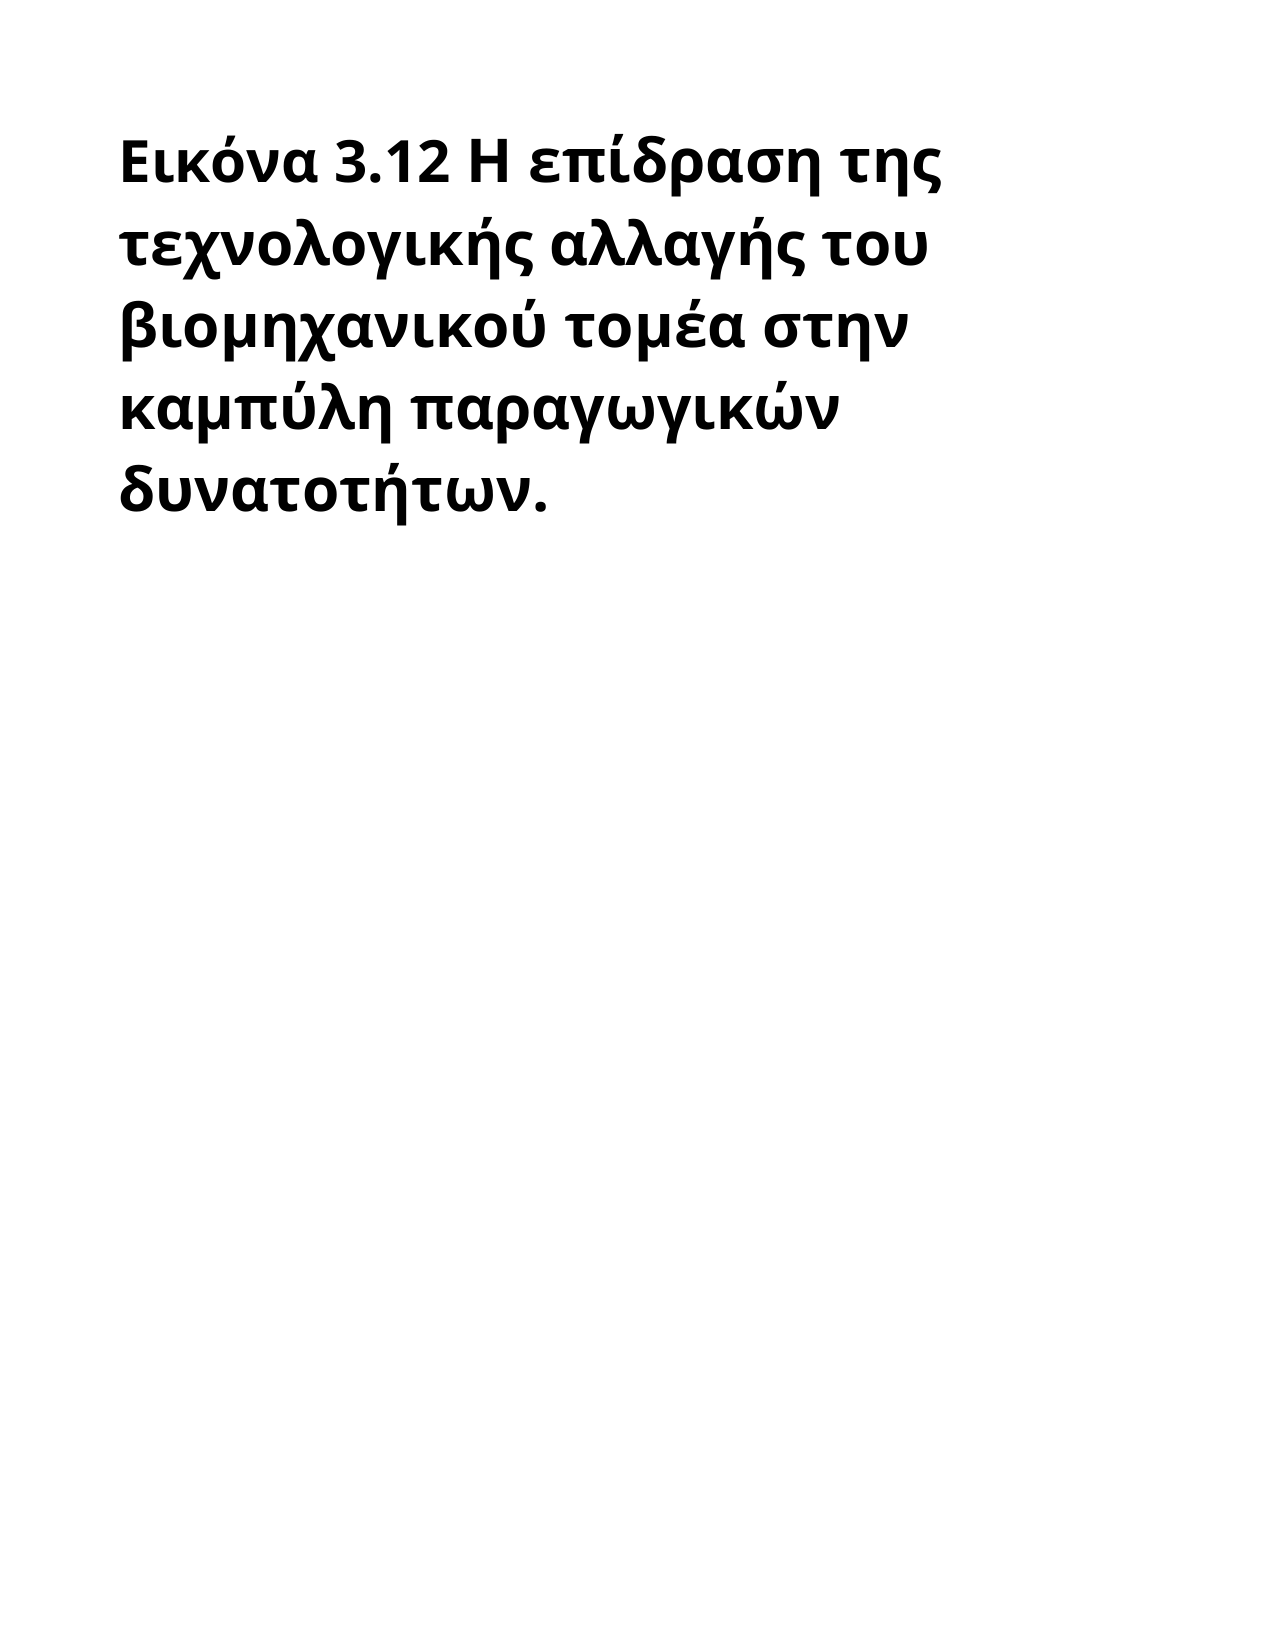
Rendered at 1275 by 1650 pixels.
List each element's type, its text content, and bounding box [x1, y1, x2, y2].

text Εικόνα 3.12 Η επίδραση της τεχνολογικής αλλαγής του βιομηχανικού τομέα στην καμπύλη παραγωγικών δυνατοτήτων. [118, 118, 1157, 529]
